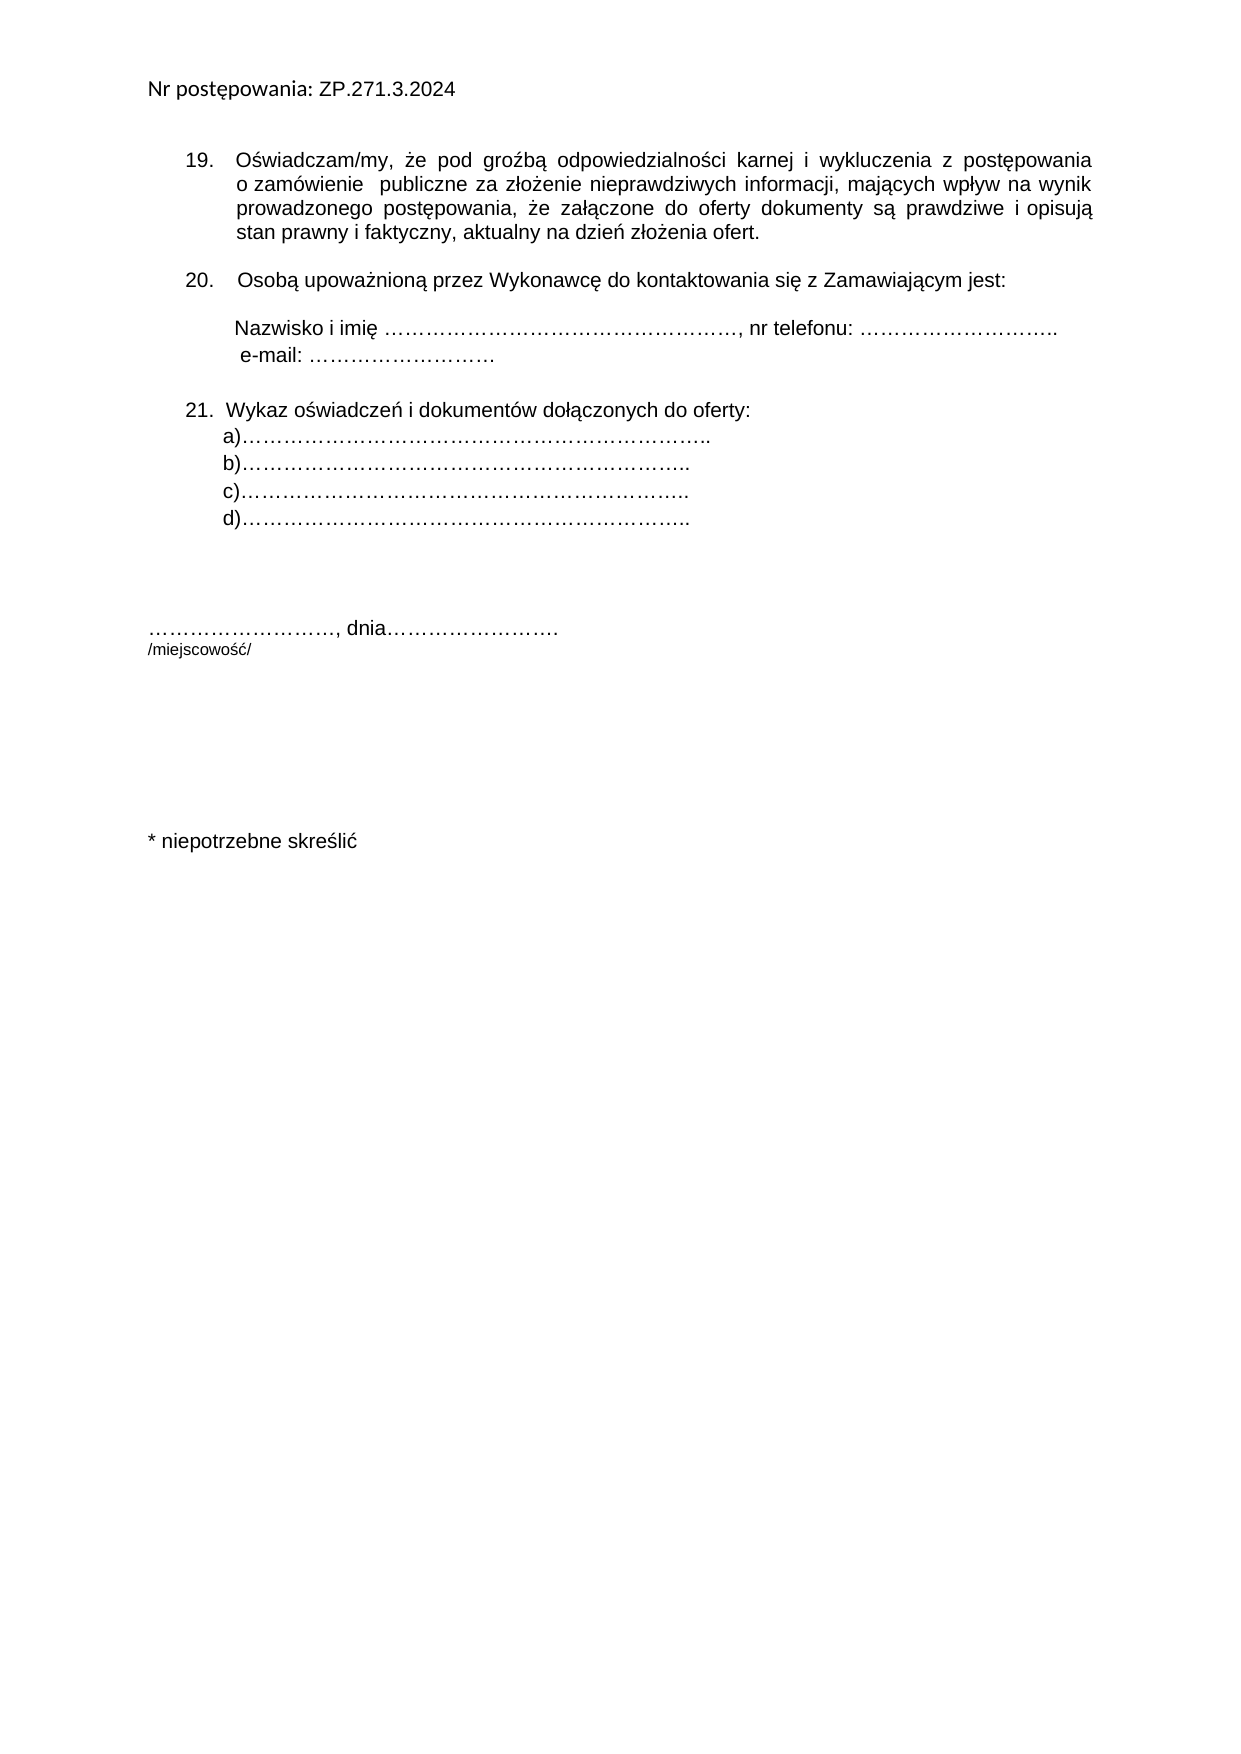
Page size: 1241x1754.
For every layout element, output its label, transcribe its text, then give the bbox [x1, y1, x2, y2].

text /miejscowość/ [148, 640, 1093, 659]
text 19. Oświadczam/my, że pod groźbą odpowiedzialności karnej i wykluczenia z postępowania o zamówienie publiczne za złożenie nieprawdziwych informacji, mających wpływ na wynik prowadzonego postępowania, że załączone do oferty dokumenty są prawdziwe i opisują stan prawny i faktyczny, aktualny na dzień złożenia ofert. [185, 148, 1093, 243]
text b)……………………………………………………….. [223, 451, 1093, 475]
text ………………………, dnia……………………. [148, 616, 1093, 640]
text 21. Wykaz oświadczeń i dokumentów dołączonych do oferty: [185, 398, 1093, 422]
text a)………………………………………………………….. [223, 424, 1093, 448]
text c)……………………………………………………….. [223, 479, 1093, 503]
text Nazwisko i imię ……………………………………………, nr telefonu: ……………………….. [223, 315, 1093, 339]
text e-mail: ……………………… [223, 343, 1093, 367]
text 20. Osobą upoważnioną przez Wykonawcę do kontaktowania się z Zamawiającym jest: [185, 267, 1093, 291]
text * niepotrzebne skreślić [148, 829, 1093, 853]
text d)……………………………………………………….. [223, 506, 1093, 530]
